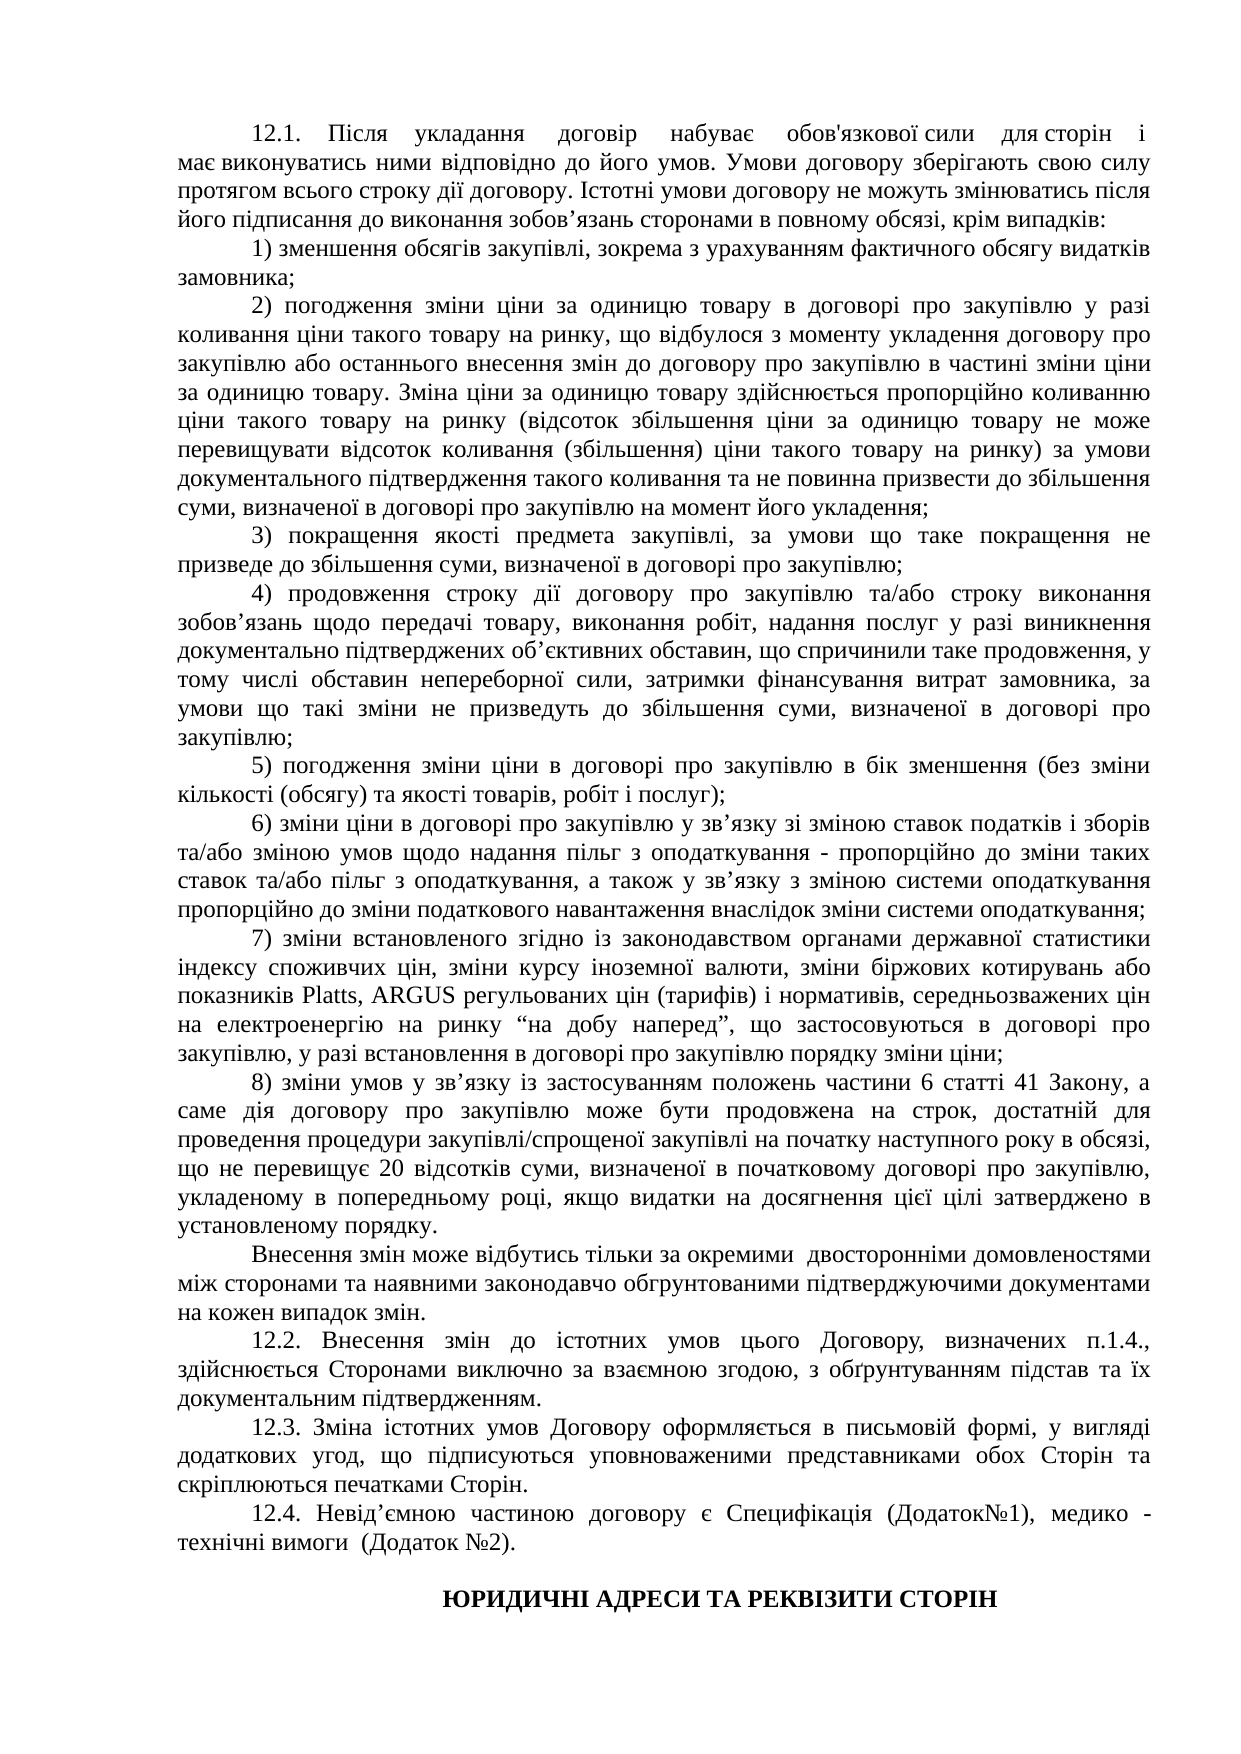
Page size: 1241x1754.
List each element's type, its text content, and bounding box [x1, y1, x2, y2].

text 2) погодження зміни ціни за одиницю товару в договорі про закупівлю у разі коливання ціни такого товару на ринку, що відбулося з моменту укладення договору про закупівлю або останнього внесення змін до договору про закупівлю в частині зміни ціни за одиницю товару. Зміна ціни за одиницю товару здійснюється пропорційно коливанню ціни такого товару на ринку (відсоток збільшення ціни за одиницю товару не може перевищувати відсоток коливання (збільшення) ціни такого товару на ринку) за умови документального підтвердження такого коливання та не повинна призвести до збільшення суми, визначеної в договорі про закупівлю на момент його укладення; [177, 291, 1152, 521]
text 1) зменшення обсягів закупівлі, зокрема з урахуванням фактичного обсягу видатків замовника; [177, 233, 1152, 291]
text ЮРИДИЧНІ АДРЕСИ ТА РЕКВІЗИТИ СТОРІН [288, 1584, 1152, 1613]
text 4) продовження строку дії договору про закупівлю та/або строку виконання зобов’язань щодо передачі товару, виконання робіт, надання послуг у разі виникнення документально підтверджених об’єктивних обставин, що спричинили таке продовження, у тому числі обставин непереборної сили, затримки фінансування витрат замовника, за умови що такі зміни не призведуть до збільшення суми, визначеної в договорі про закупівлю; [177, 578, 1152, 751]
text 12.1. Після укладання договір набуває обов'язкової сили для сторін і має виконуватись ними відповідно до його умов. Умови договору зберігають свою силу протягом всього строку дії договору. Істотні умови договору не можуть змінюватись після його підписання до виконання зобов’язань сторонами в повному обсязі, крім випадків: [177, 118, 1152, 233]
text 12.2. Внесення змін до істотних умов цього Договору, визначених п.1.4., здійснюється Сторонами виключно за взаємною згодою, з обґрунтуванням підстав та їх документальним підтвердженням. [177, 1326, 1152, 1412]
text 8) зміни умов у зв’язку із застосуванням положень частини 6 статті 41 Закону, а саме дія договору про закупівлю може бути продовжена на строк, достатній для проведення процедури закупівлі/спрощеної закупівлі на початку наступного року в обсязі, що не перевищує 20 відсотків суми, визначеної в початковому договорі про закупівлю, укладеному в попередньому році, якщо видатки на досягнення цієї цілі затверджено в установленому порядку. [177, 1067, 1152, 1239]
text Внесення змін може відбутись тільки за окремими двосторонніми домовленостями між сторонами та наявними законодавчо обгрунтованими підтверджуючими документами на кожен випадок змін. [177, 1239, 1152, 1326]
text 6) зміни ціни в договорі про закупівлю у зв’язку зі зміною ставок податків і зборів та/або зміною умов щодо надання пільг з оподаткування - пропорційно до зміни таких ставок та/або пільг з оподаткування, а також у зв’язку з зміною системи оподаткування пропорційно до зміни податкового навантаження внаслідок зміни системи оподаткування; [177, 808, 1152, 923]
text 7) зміни встановленого згідно із законодавством органами державної статистики індексу споживчих цін, зміни курсу іноземної валюти, зміни біржових котирувань або показників Platts, ARGUS регульованих цін (тарифів) і нормативів, середньозважених цін на електроенергію на ринку “на добу наперед”, що застосовуються в договорі про закупівлю, у разі встановлення в договорі про закупівлю порядку зміни ціни; [177, 923, 1152, 1067]
text 5) погодження зміни ціни в договорі про закупівлю в бік зменшення (без зміни кількості (обсягу) та якості товарів, робіт і послуг); [177, 751, 1152, 808]
text 3) покращення якості предмета закупівлі, за умови що таке покращення не призведе до збільшення суми, визначеної в договорі про закупівлю; [177, 521, 1152, 578]
text 12.4. Невід’ємною частиною договору є Специфікація (Додаток№1), медико - технічні вимоги (Додаток №2). [177, 1498, 1152, 1556]
text 12.3. Зміна істотних умов Договору оформляється в письмовій формі, у вигляді додаткових угод, що підписуються уповноваженими представниками обох Сторін та скріплюються печатками Сторін. [177, 1412, 1152, 1498]
